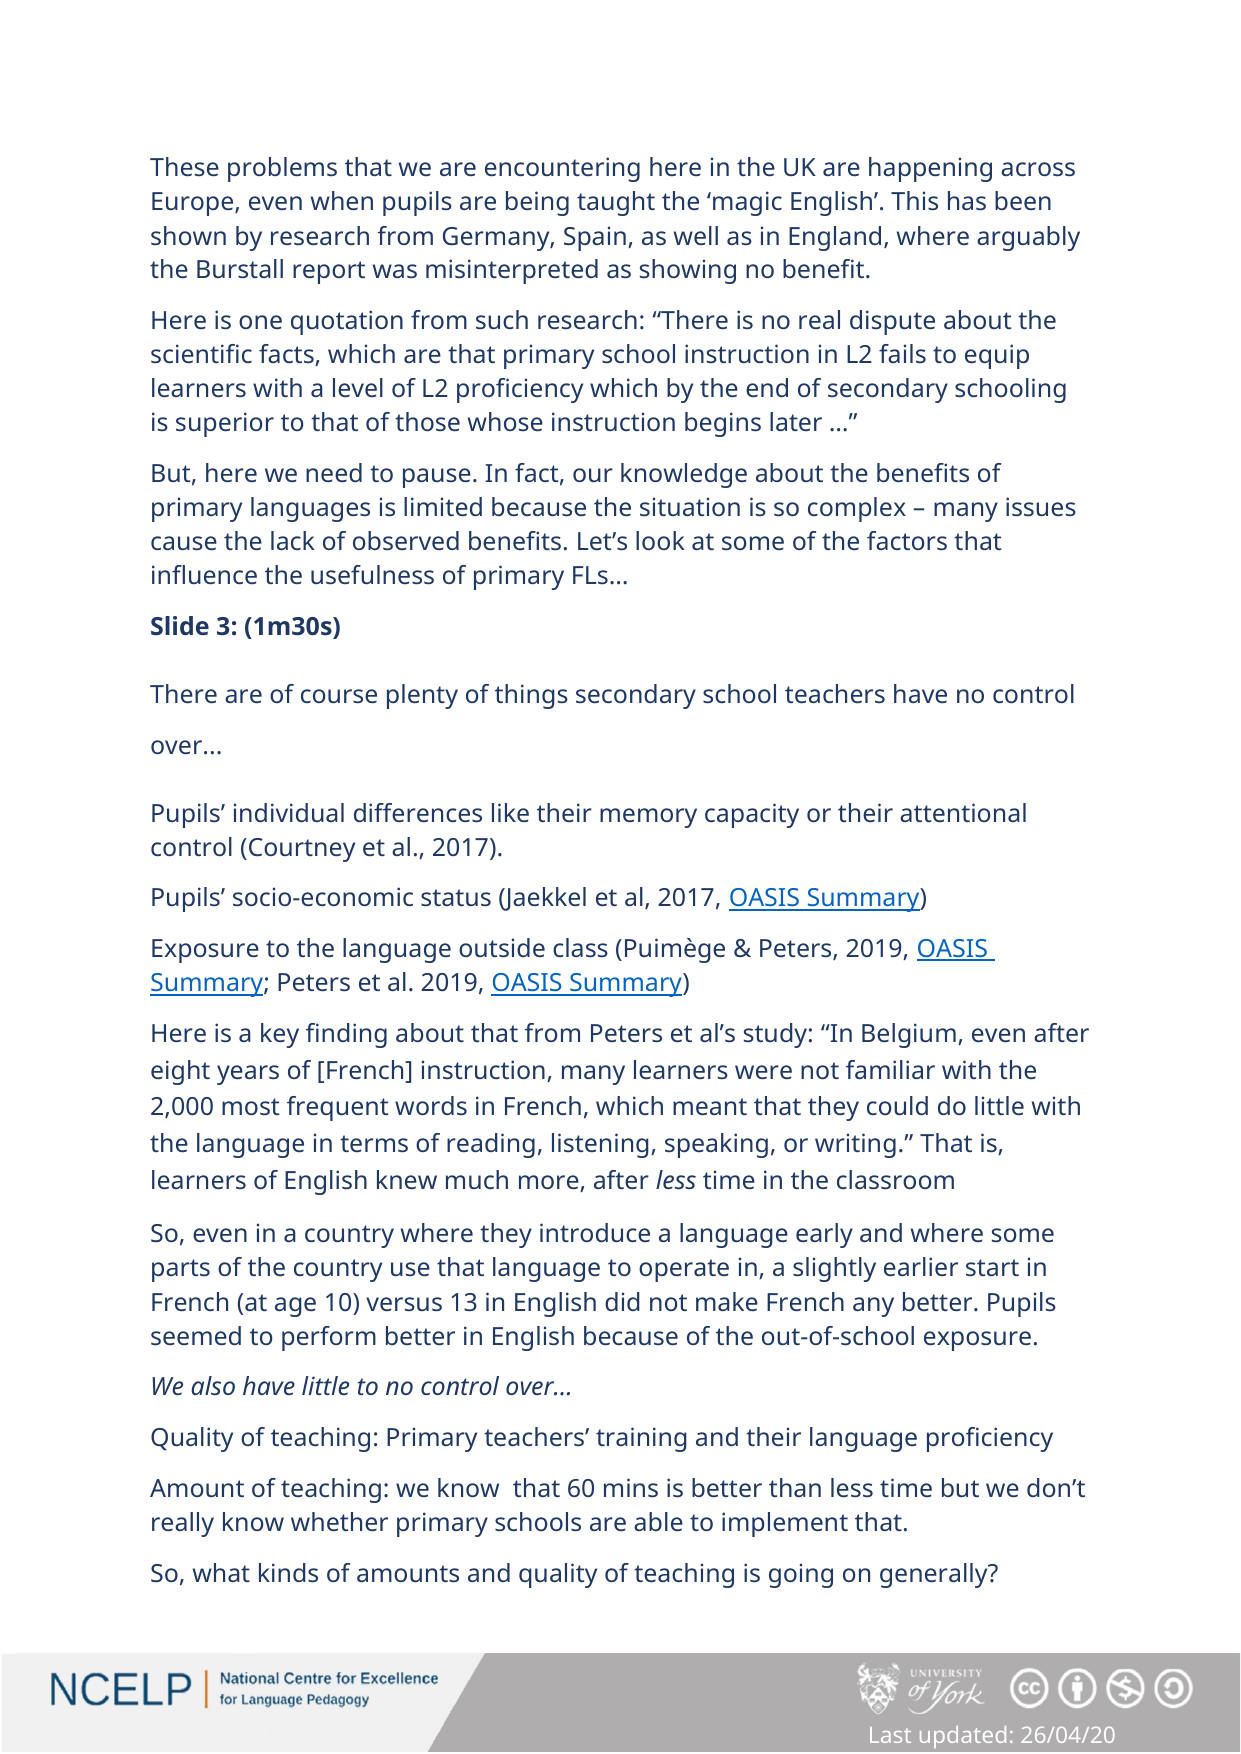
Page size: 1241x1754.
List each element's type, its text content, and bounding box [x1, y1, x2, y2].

subtitle Here is a key finding about that from Peters et al’s study: “In Belgium, even after eight years of [French] instruction, many learners were not familiar with the 2,000 most frequent words in French, which meant that they could do little with the language in terms of reading, listening, speaking, or writing.” That is, learners of English knew much more, after less time in the classroom [150, 1016, 1090, 1197]
subtitle Exposure to the language outside class (Puimège & Peters, 2019, OASIS Summary; Peters et al. 2019, OASIS Summary) [150, 931, 1090, 999]
subtitle Here is one quotation from such research: “There is no real dispute about the scientific facts, which are that primary school instruction in L2 fails to equip learners with a level of L2 proficiency which by the end of secondary schooling is superior to that of those whose instruction begins later …” [150, 303, 1090, 439]
picture [1, 1653, 1241, 1752]
subtitle Quality of teaching: Primary teachers’ training and their language proficiency [150, 1420, 1090, 1454]
subtitle These problems that we are encountering here in the UK are happening across Europe, even when pupils are being taught the ‘magic English’. This has been shown by research from Germany, Spain, as well as in England, where arguably the Burstall report was misinterpreted as showing no benefit. [150, 150, 1090, 286]
subtitle Pupils’ socio-economic status (Jaekkel et al, 2017, OASIS Summary) [150, 880, 1090, 914]
subtitle Amount of teaching: we know that 60 mins is better than less time but we don’t really know whether primary schools are able to implement that. [150, 1470, 1090, 1538]
subtitle But, here we need to pause. In fact, our knowledge about the benefits of primary languages is limited because the situation is so complex – many issues cause the lack of observed benefits. Let’s look at some of the factors that influence the usefulness of primary FLs… [150, 456, 1090, 592]
subtitle So, even in a country where they introduce a language early and where some parts of the country use that language to operate in, a slightly earlier start in French (at age 10) versus 13 in English did not make French any better. Pupils seemed to perform better in English because of the out-of-school exposure. [150, 1216, 1090, 1352]
subtitle So, what kinds of amounts and quality of teaching is going on generally? [150, 1555, 1090, 1589]
subtitle There are of course plenty of things secondary school teachers have no control over... [150, 676, 1090, 762]
subtitle Slide 3: (1m30s) [150, 609, 1090, 643]
subtitle Pupils’ individual differences like their memory capacity or their attentional control (Courtney et al., 2017). [150, 795, 1090, 863]
subtitle We also have little to no control over… [150, 1369, 1090, 1403]
